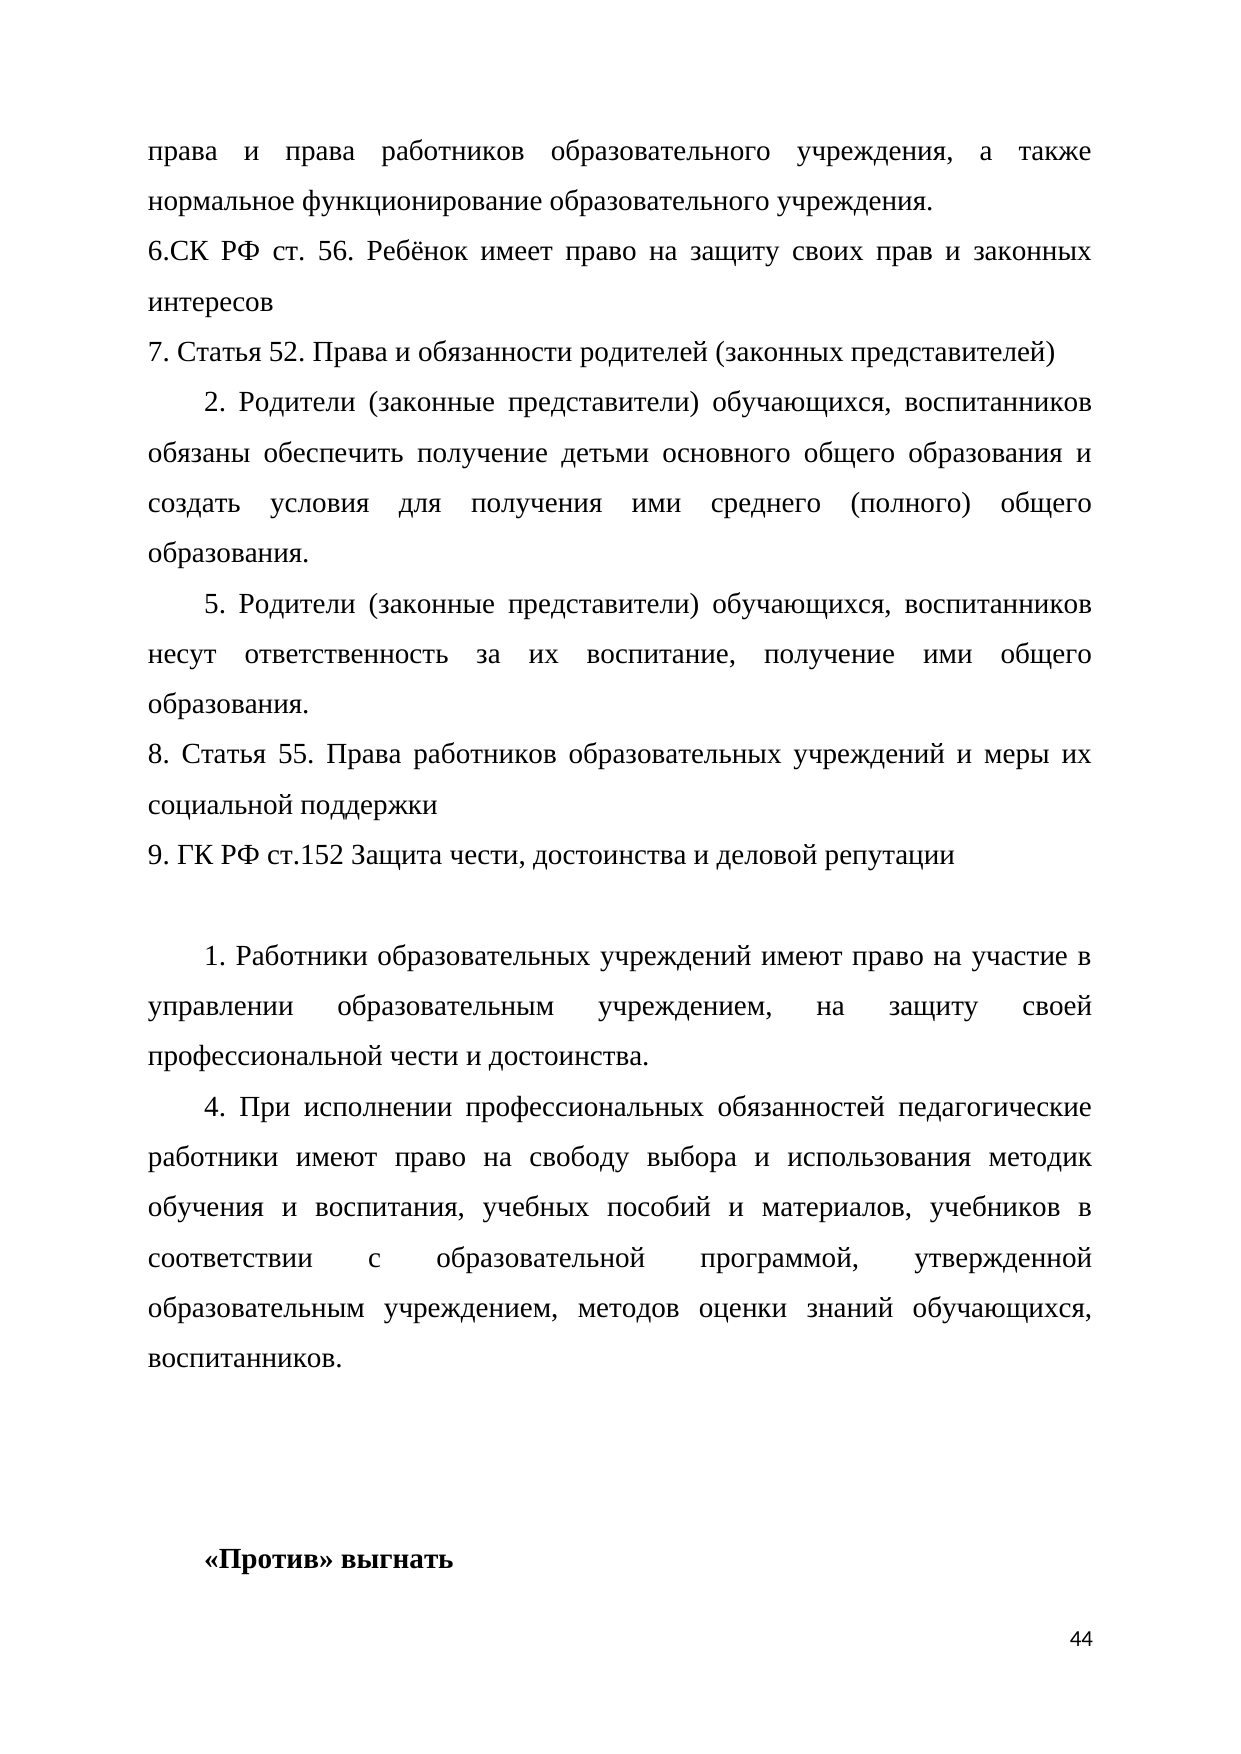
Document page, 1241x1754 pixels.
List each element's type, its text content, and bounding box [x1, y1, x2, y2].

text 8. Статья 55. Права работников образовательных учреждений и меры их социальной поддержки [148, 737, 1093, 821]
text 6.СК РФ ст. 56. Ребёнок имеет право на защиту своих прав и законных интересов [148, 233, 1093, 317]
text 9. ГК РФ ст.152 Защита чести, достоинства и деловой репутации [148, 837, 1093, 871]
text «Против» выгнать [148, 1542, 1093, 1575]
text 2. Родители (законные представители) обучающихся, воспитанников обязаны обеспечить получение детьми основного общего образования и создать условия для получения ими среднего (полного) общего образования. [148, 384, 1093, 569]
text 1. Работники образовательных учреждений имеют право на участие в управлении образовательным учреждением, на защиту своей профессиональной чести и достоинства. [148, 938, 1093, 1072]
text 5. Родители (законные представители) обучающихся, воспитанников несут ответственность за их воспитание, получение ими общего образования. [148, 586, 1093, 720]
text 4. При исполнении профессиональных обязанностей педагогические работники имеют право на свободу выбора и использования методик обучения и воспитания, учебных пособий и материалов, учебников в соответствии с образовательной программой, утвержденной образовательным учреждением, методов оценки знаний обучающихся, воспитанников. [148, 1089, 1093, 1374]
text 7. Статья 52. Права и обязанности родителей (законных представителей) [148, 334, 1093, 368]
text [148, 133, 1093, 217]
